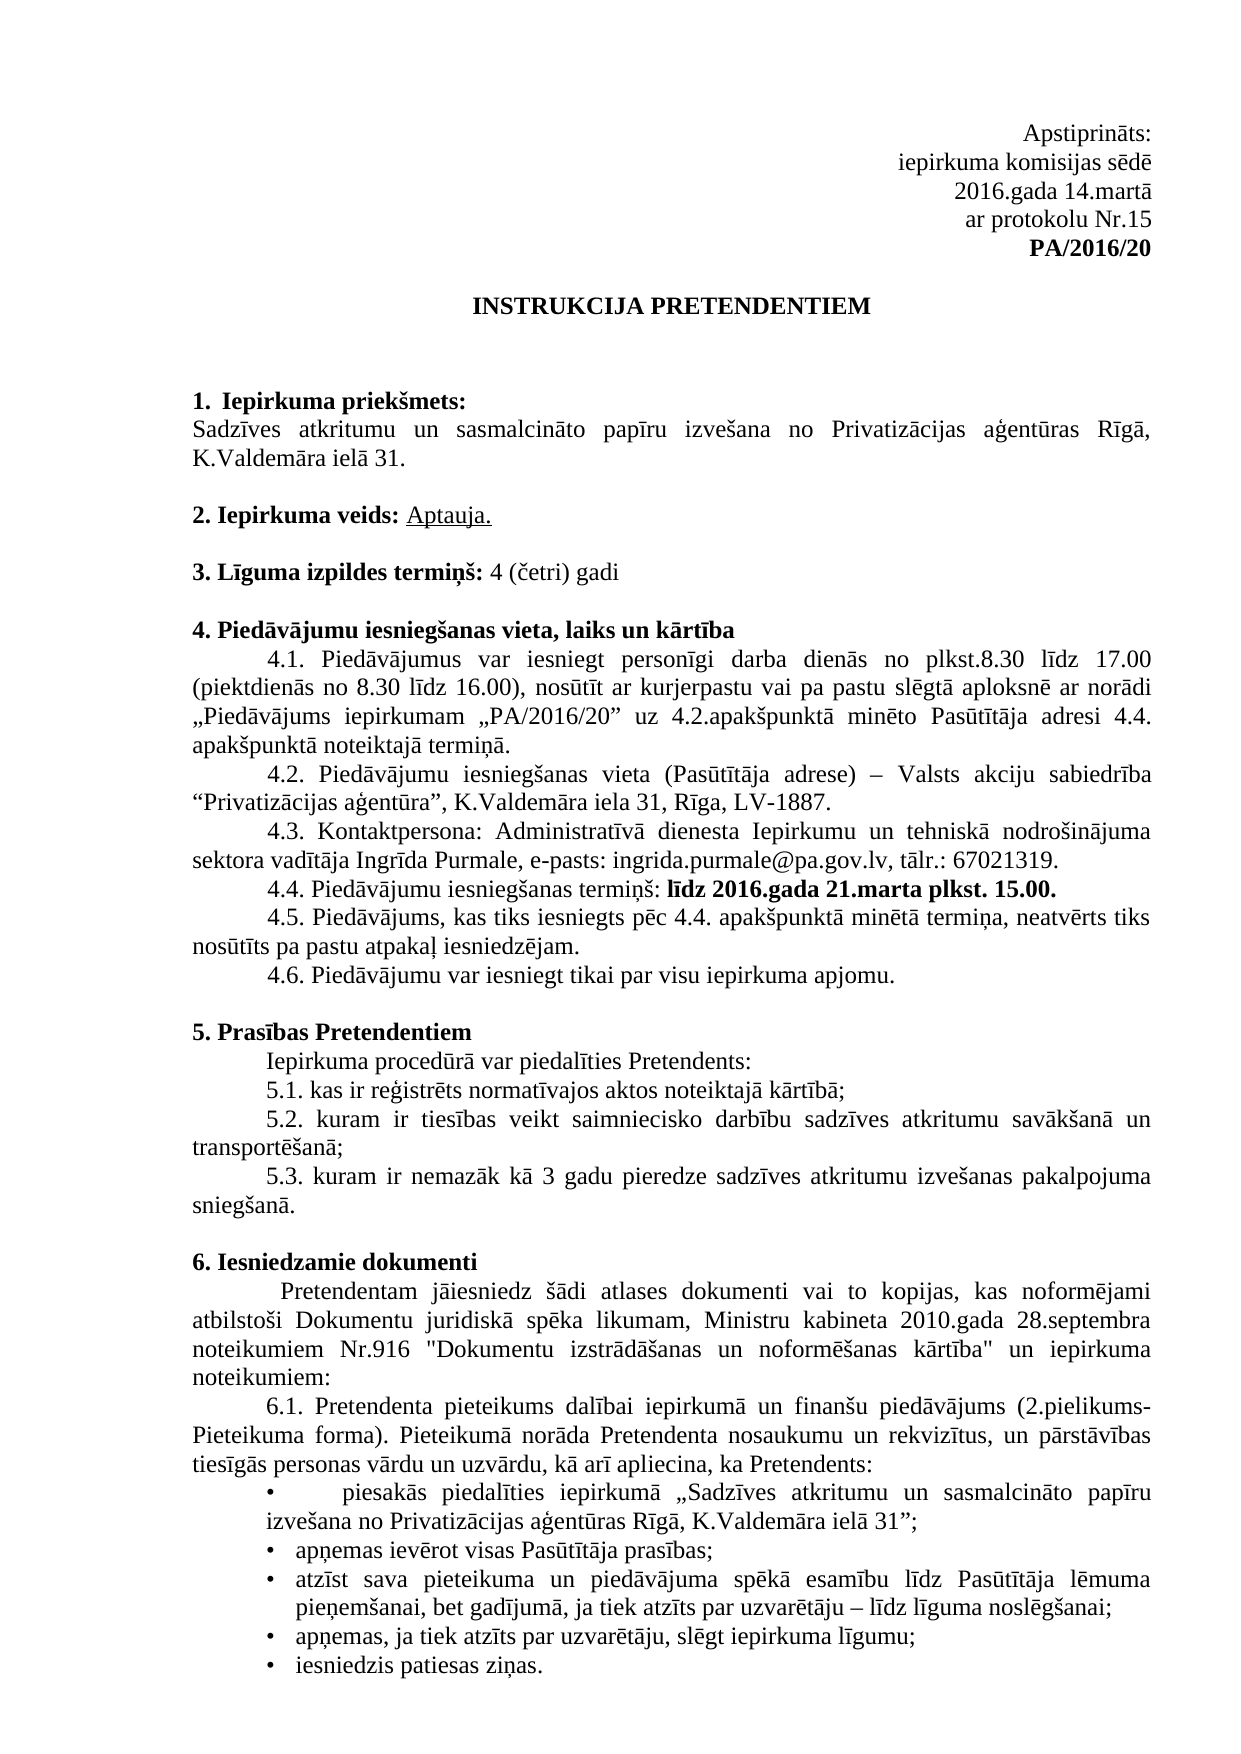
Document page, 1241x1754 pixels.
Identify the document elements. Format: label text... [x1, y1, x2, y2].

text Apstiprināts: [192, 118, 1152, 147]
text 5.1. kas ir reģistrēts normatīvajos aktos noteiktajā kārtībā; [192, 1075, 1152, 1104]
text INSTRUKCIJA PRETENDENTIEM [192, 291, 1151, 319]
text • apņemas, ja tiek atzīts par uzvarētāju, slēgt iepirkuma līgumu; [266, 1621, 1152, 1650]
text 4.4. Piedāvājumu iesniegšanas termiņš: līdz 2016.gada 21.marta plkst. 15.00. [192, 874, 1152, 902]
text 3. Līguma izpildes termiņš: 4 (četri) gadi [192, 557, 1152, 586]
text PA/2016/20 [192, 233, 1151, 262]
text iepirkuma komisijas sēdē [192, 147, 1152, 176]
text 4.6. Piedāvājumu var iesniegt tikai par visu iepirkuma apjomu. [192, 960, 1152, 989]
text 6.1. Pretendenta pieteikums dalībai iepirkumā un finanšu piedāvājums (2.pielikums- Pieteikuma forma). Pieteikumā norāda Pretendenta nosaukumu un rekvizītus, un pārstāvības tiesīgās personas vārdu un uzvārdu, kā arī apliecina, ka Pretendents: [192, 1391, 1152, 1477]
text 4.2. Piedāvājumu iesniegšanas vieta (Pasūtītāja adrese) – Valsts akciju sabiedrība “Privatizācijas aģentūra”, K.Valdemāra iela 31, Rīga, LV-1887. [192, 759, 1152, 816]
text ar protokolu Nr.15 [192, 204, 1152, 233]
subtitle Sadzīves atkritumu un sasmalcināto papīru izvešana no Privatizācijas aģentūras Rīgā, K.Valdemāra ielā 31. [192, 414, 1152, 472]
text 5. Prasības Pretendentiem [192, 1017, 1152, 1046]
text 4.5. Piedāvājums, kas tiks iesniegts pēc 4.4. apakšpunktā minētā termiņa, neatvērts tiks nosūtīts pa pastu atpakaļ iesniedzējam. [192, 902, 1152, 960]
text • apņemas ievērot visas Pasūtītāja prasības; [266, 1535, 1152, 1564]
text 2016.gada 14.martā [192, 176, 1152, 204]
text 2. Iepirkuma veids: Aptauja. [192, 500, 1152, 529]
text 4. Piedāvājumu iesniegšanas vieta, laiks un kārtība [192, 615, 1152, 644]
text 4.1. Piedāvājumus var iesniegt personīgi darba dienās no plkst.8.30 līdz 17.00 (piektdienās no 8.30 līdz 16.00), nosūtīt ar kurjerpastu vai pa pastu slēgtā aploksnē ar norādi „Piedāvājums iepirkumam „PA/2016/20” uz 4.2.apakšpunktā minēto Pasūtītāja adresi 4.4. apakšpunktā noteiktajā termiņā. [192, 644, 1152, 759]
text Pretendentam jāiesniedz šādi atlases dokumenti vai to kopijas, kas noformējami atbilstoši Dokumentu juridiskā spēka likumam, Ministru kabineta 2010.gada 28.septembra noteikumiem Nr.916 "Dokumentu izstrādāšanas un noformēšanas kārtība" un iepirkuma noteikumiem: [192, 1276, 1152, 1391]
text • atzīst sava pieteikuma un piedāvājuma spēkā esamību līdz Pasūtītāja lēmuma pieņemšanai, bet gadījumā, ja tiek atzīts par uzvarētāju – līdz līguma noslēgšanai; [266, 1564, 1152, 1621]
text • iesniedzis patiesas ziņas. [266, 1650, 1152, 1679]
text Iepirkuma procedūrā var piedalīties Pretendents: [192, 1046, 1152, 1075]
subtitle Iepirkuma priekšmets: [192, 386, 1152, 414]
text 6. Iesniedzamie dokumenti [192, 1247, 1152, 1276]
text 4.3. Kontaktpersona: Administratīvā dienesta Iepirkumu un tehniskā nodrošinājuma sektora vadītāja Ingrīda Purmale, e-pasts: ingrida.purmale@pa.gov.lv, tālr.: 67021319. [192, 816, 1152, 874]
text 5.2. kuram ir tiesības veikt saimniecisko darbību sadzīves atkritumu savākšanā un transportēšanā; [192, 1104, 1152, 1161]
subtitle • piesakās piedalīties iepirkumā „Sadzīves atkritumu un sasmalcināto papīru izvešana no Privatizācijas aģentūras Rīgā, K.Valdemāra ielā 31”; [266, 1477, 1152, 1535]
text 5.3. kuram ir nemazāk kā 3 gadu pieredze sadzīves atkritumu izvešanas pakalpojuma sniegšanā. [192, 1161, 1152, 1219]
